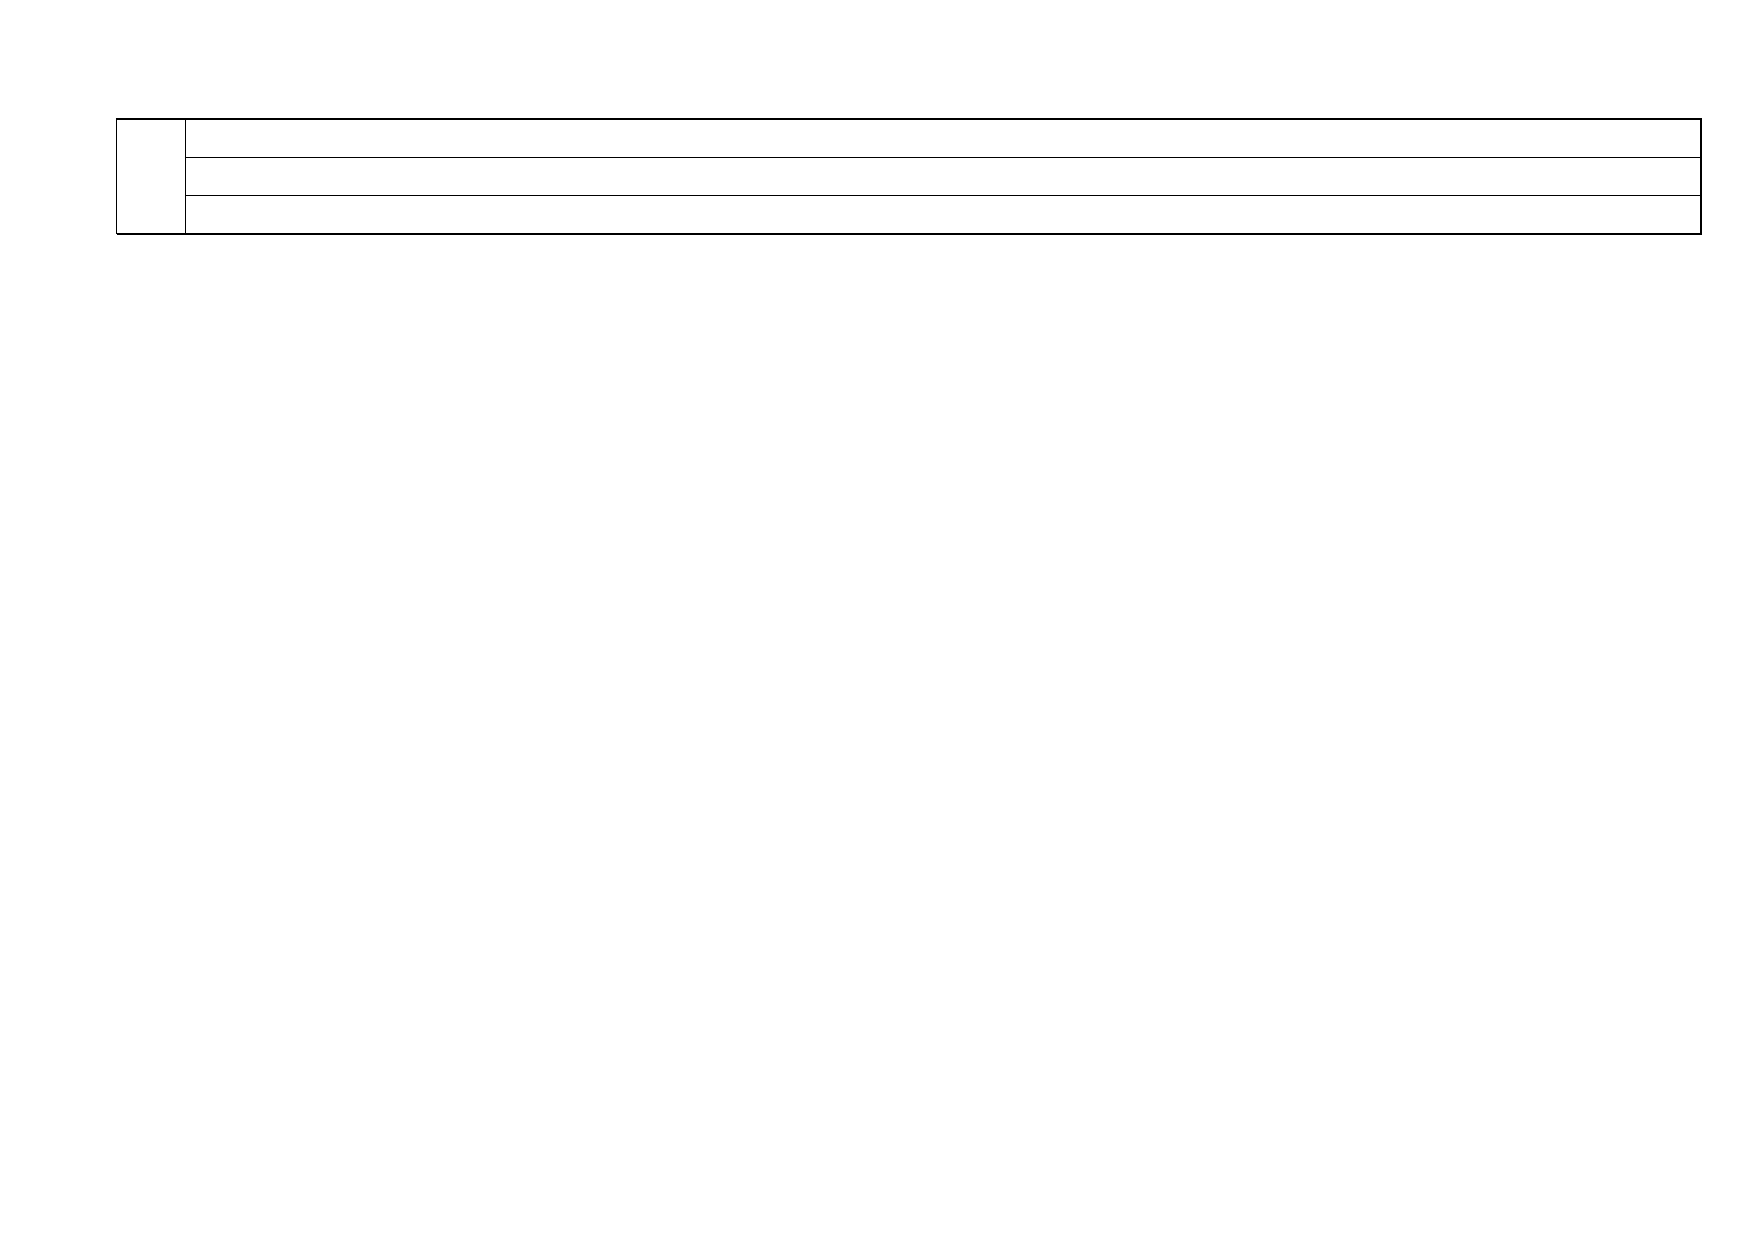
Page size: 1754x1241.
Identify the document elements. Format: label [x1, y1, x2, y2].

table_cell [186, 158, 1700, 194]
table_cell [186, 120, 1700, 156]
table_cell [186, 196, 1700, 233]
